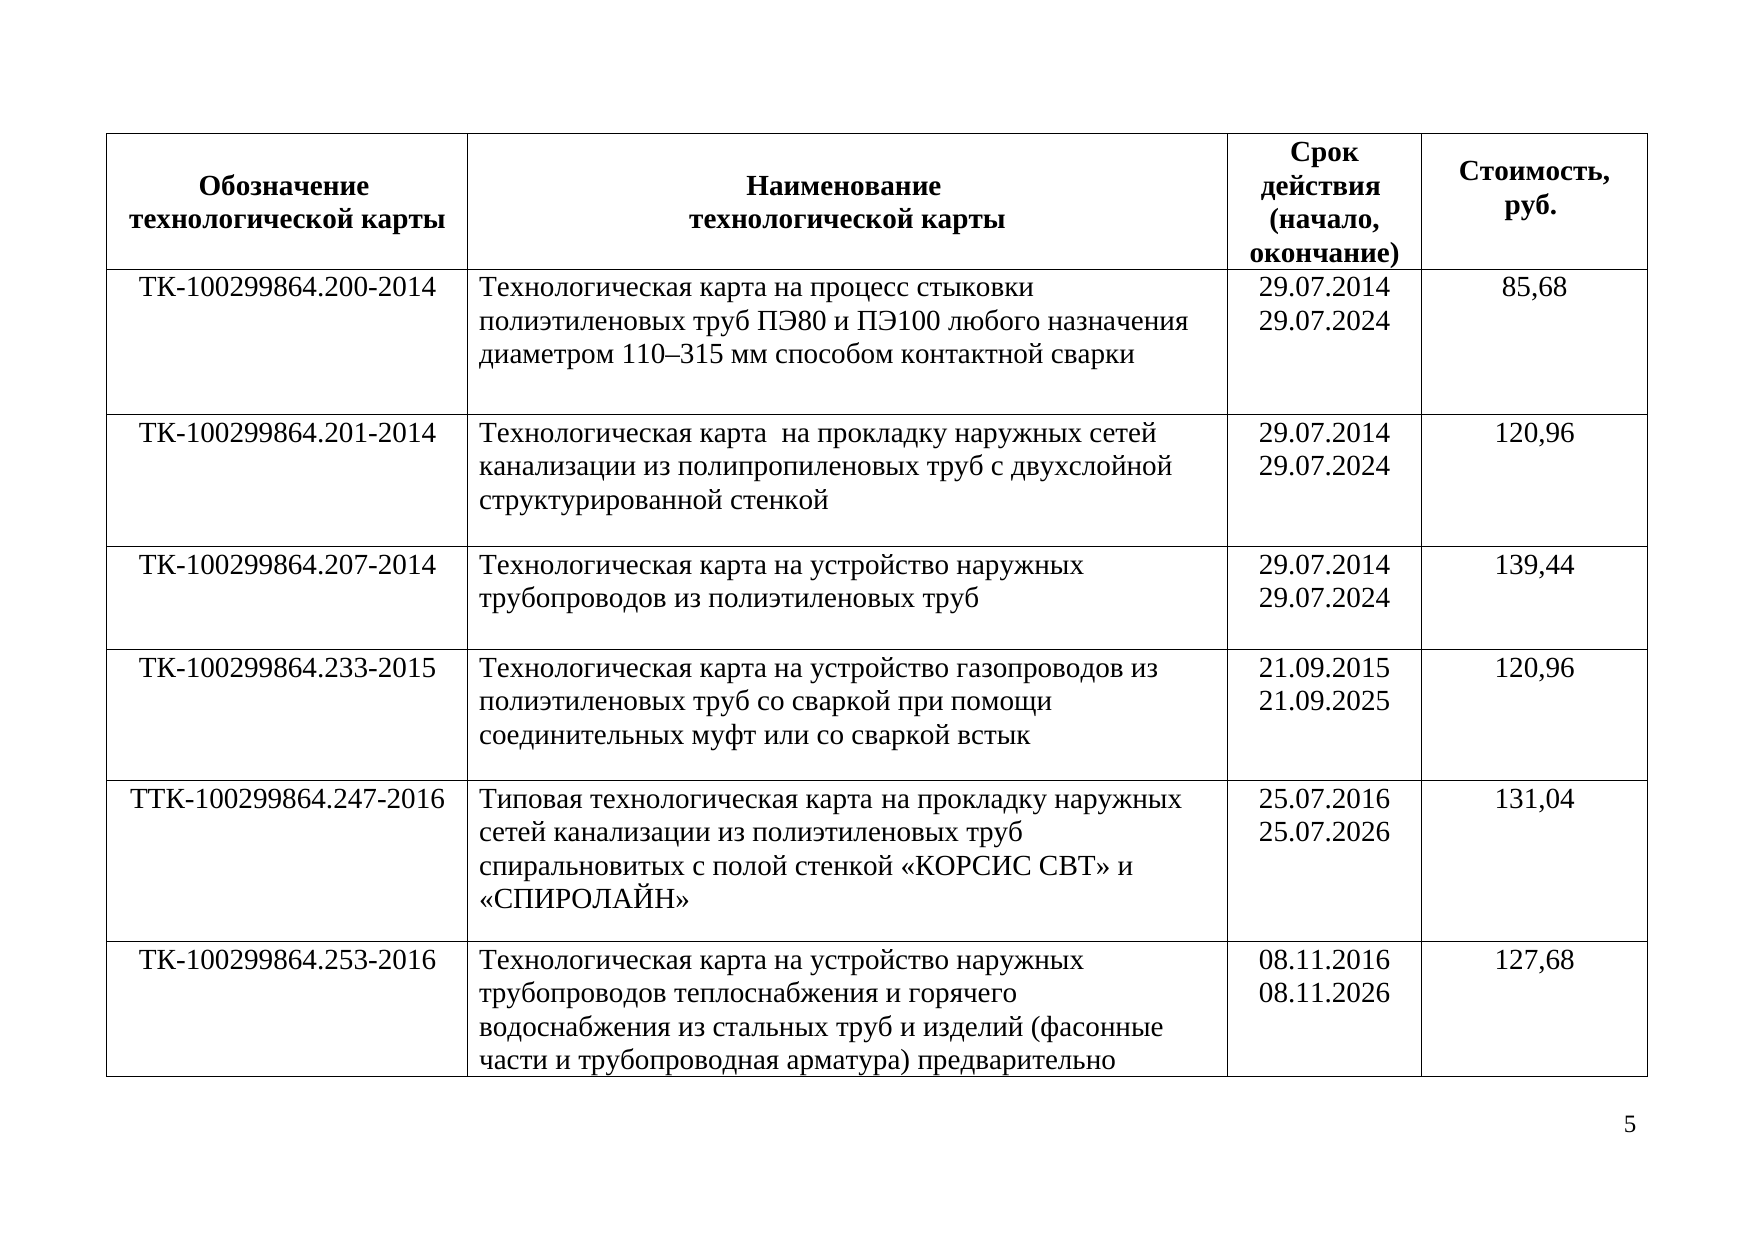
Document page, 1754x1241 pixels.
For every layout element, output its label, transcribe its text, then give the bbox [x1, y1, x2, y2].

table_header Срок действия (начало, окончание) [1228, 134, 1421, 268]
table_header Стоимость, руб. [1422, 134, 1647, 268]
table_cell Технологическая карта на устройство наружных трубопроводов из полиэтиленовых труб [468, 547, 1227, 649]
table_header Обозначение технологической карты [107, 134, 467, 268]
table_cell 25.07.2016 25.07.2026 [1228, 781, 1421, 941]
table_cell 120,96 [1422, 650, 1647, 780]
table_header Наименование технологической карты [468, 134, 1227, 268]
table_cell ТК-100299864.201-2014 [107, 415, 467, 546]
table_cell 29.07.2014 29.07.2024 [1228, 415, 1421, 546]
table_cell Технологическая карта на устройство газопроводов из полиэтиленовых труб со сваркой при помощи соединительных муфт или со сваркой встык [468, 650, 1227, 780]
table_cell 127,68 [1422, 942, 1647, 1076]
table_cell ТК-100299864.253-2016 [107, 942, 467, 1076]
table_cell ТК-100299864.207-2014 [107, 547, 467, 649]
table_cell 29.07.2014 29.07.2024 [1228, 270, 1421, 414]
table_cell 21.09.2015 21.09.2025 [1228, 650, 1421, 780]
table_cell ТТК-100299864.247-2016 [107, 781, 467, 941]
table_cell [468, 942, 1227, 1076]
table_cell Технологическая карта на процесс стыковки полиэтиленовых труб ПЭ80 и ПЭ100 любого назначения диаметром 110–315 мм способом контактной сварки [468, 270, 1227, 414]
table_cell 139,44 [1422, 547, 1647, 649]
table_cell ТК-100299864.200-2014 [107, 270, 467, 414]
table_cell Технологическая карта на прокладку наружных сетей канализации из полипропиленовых труб с двухслойной структурированной стенкой [468, 415, 1227, 546]
table_cell ТК-100299864.233-2015 [107, 650, 467, 780]
table_cell 131,04 [1422, 781, 1647, 941]
table_cell 85,68 [1422, 270, 1647, 414]
table_cell 08.11.2016 08.11.2026 [1228, 942, 1421, 1076]
table_cell 120,96 [1422, 415, 1647, 546]
table_cell Типовая технологическая карта на прокладку наружных сетей канализации из полиэтиленовых труб спиральновитых с полой стенкой «КОРСИС СВТ» и «СПИРОЛАЙН» [468, 781, 1227, 941]
table_cell 29.07.2014 29.07.2024 [1228, 547, 1421, 649]
